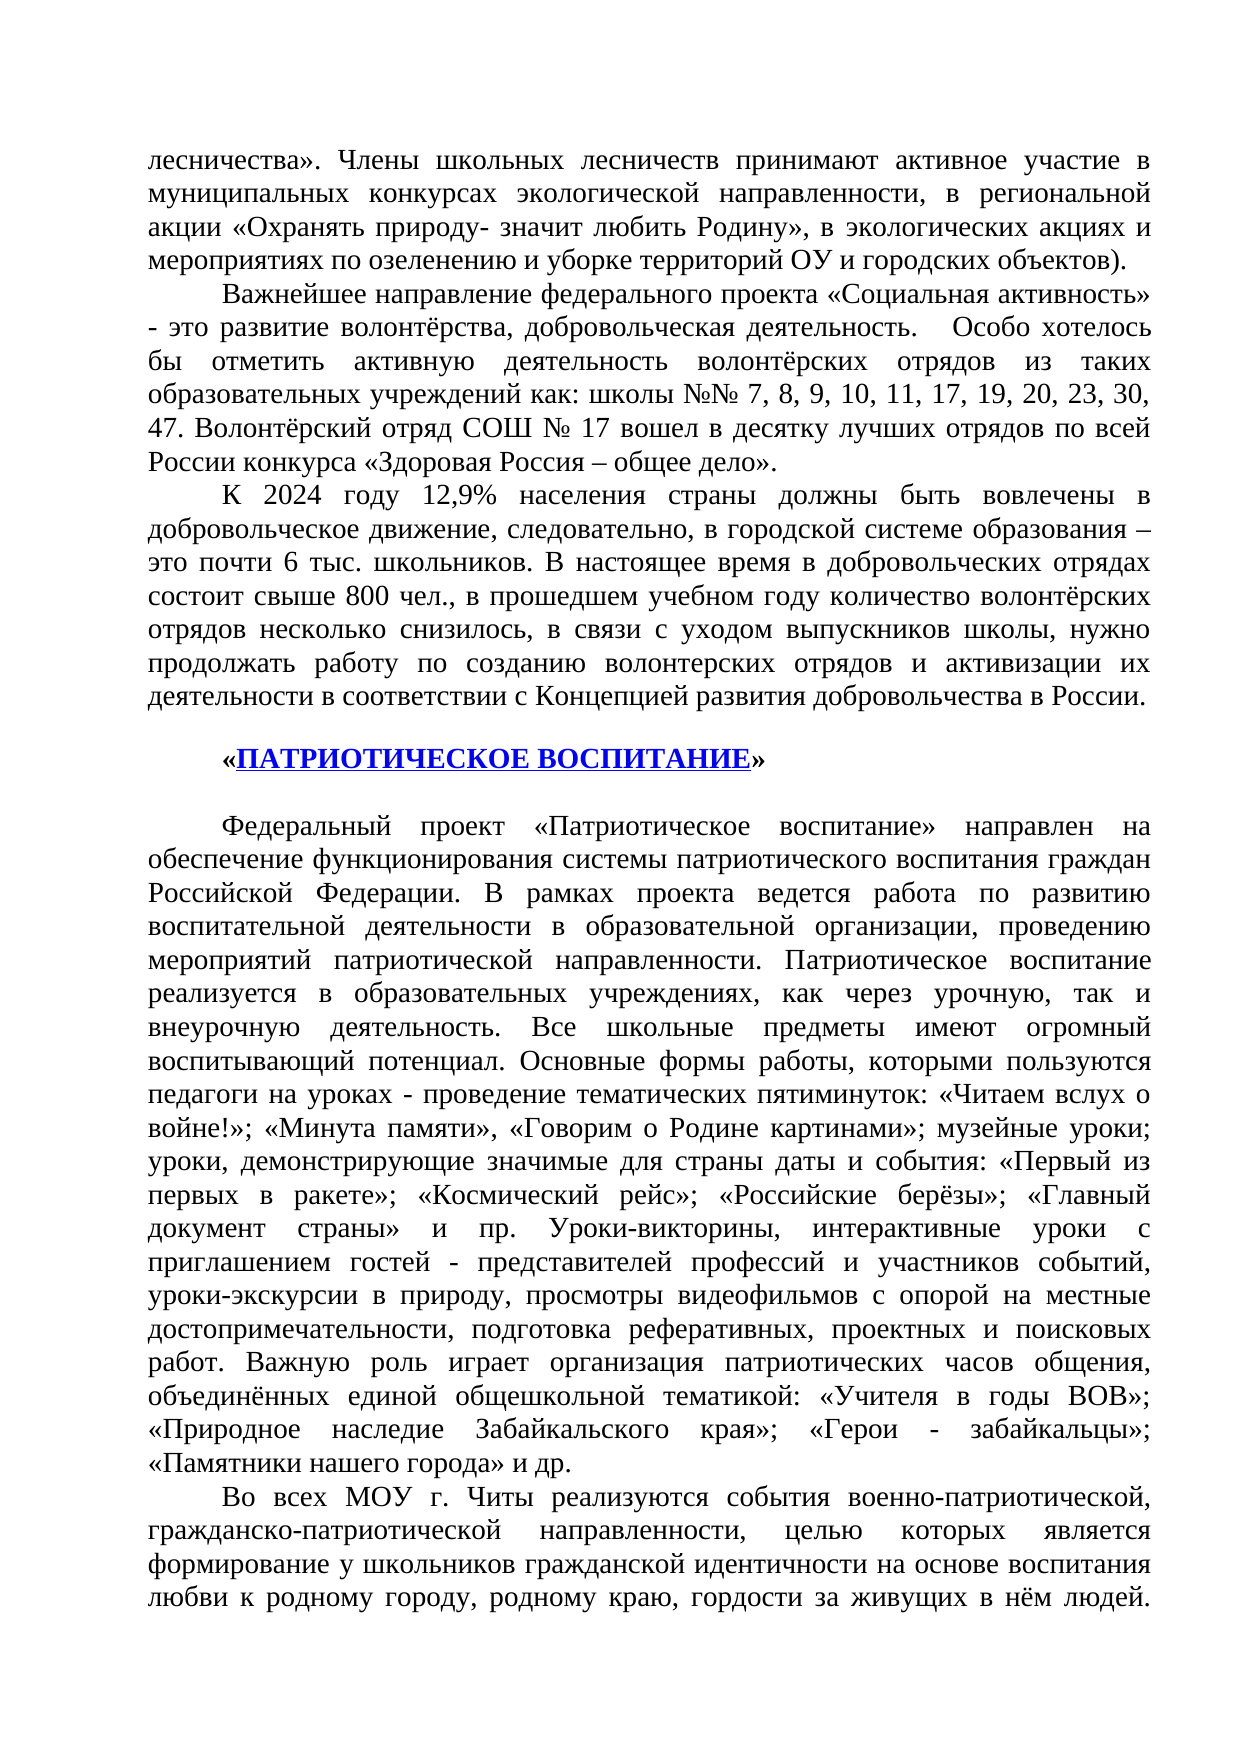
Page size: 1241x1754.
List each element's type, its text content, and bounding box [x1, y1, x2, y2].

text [148, 142, 1152, 276]
text К 2024 году 12,9% населения страны должны быть вовлечены в добровольческое движение, следовательно, в городской системе образования – это почти 6 тыс. школьников. В настоящее время в добровольческих отрядах состоит свыше 800 чел., в прошедшем учебном году количество волонтёрских отрядов несколько снизилось, в связи с уходом выпускников школы, нужно продолжать работу по созданию волонтерских отрядов и активизации их деятельности в соответствии с Концепцией развития добровольчества в России. [148, 477, 1152, 712]
text Федеральный проект «Патриотическое воспитание» направлен на обеспечение функционирования системы патриотического воспитания граждан Российской Федерации. В рамках проекта ведется работа по развитию воспитательной деятельности в образовательной организации, проведению мероприятий патриотической направленности. Патриотическое воспитание реализуется в образовательных учреждениях, как через урочную, так и внеурочную деятельность. Все школьные предметы имеют огромный воспитывающий потенциал. Основные формы работы, которыми пользуются педагоги на уроках - проведение тематических пятиминуток: «Читаем вслух о войне!»; «Минута памяти», «Говорим о Родине картинами»; музейные уроки; уроки, демонстрирующие значимые для страны даты и события: «Первый из первых в ракете»; «Космический рейс»; «Российские берёзы»; «Главный документ страны» и пр. Уроки-викторины, интерактивные уроки с приглашением гостей - представителей профессий и участников событий, уроки-экскурсии в природу, просмотры видеофильмов с опорой на местные достопримечательности, подготовка реферативных, проектных и поисковых работ. Важную роль играет организация патриотических часов общения, объединённых единой общешкольной тематикой: «Учителя в годы ВОВ»; «Природное наследие Забайкальского края»; «Герои - забайкальцы»; «Памятники нашего города» и др. [148, 808, 1152, 1479]
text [148, 1479, 1152, 1613]
text «ПАТРИОТИЧЕСКОЕ ВОСПИТАНИЕ» [148, 741, 1152, 774]
text Важнейшее направление федерального проекта «Социальная активность» - это развитие волонтёрства, добровольческая деятельность. Особо хотелось бы отметить активную деятельность волонтёрских отрядов из таких образовательных учреждений как: школы №№ 7, 8, 9, 10, 11, 17, 19, 20, 23, 30, 47. Волонтёрский отряд СОШ № 17 вошел в десятку лучших отрядов по всей России конкурса «Здоровая Россия – общее дело». [148, 276, 1152, 477]
